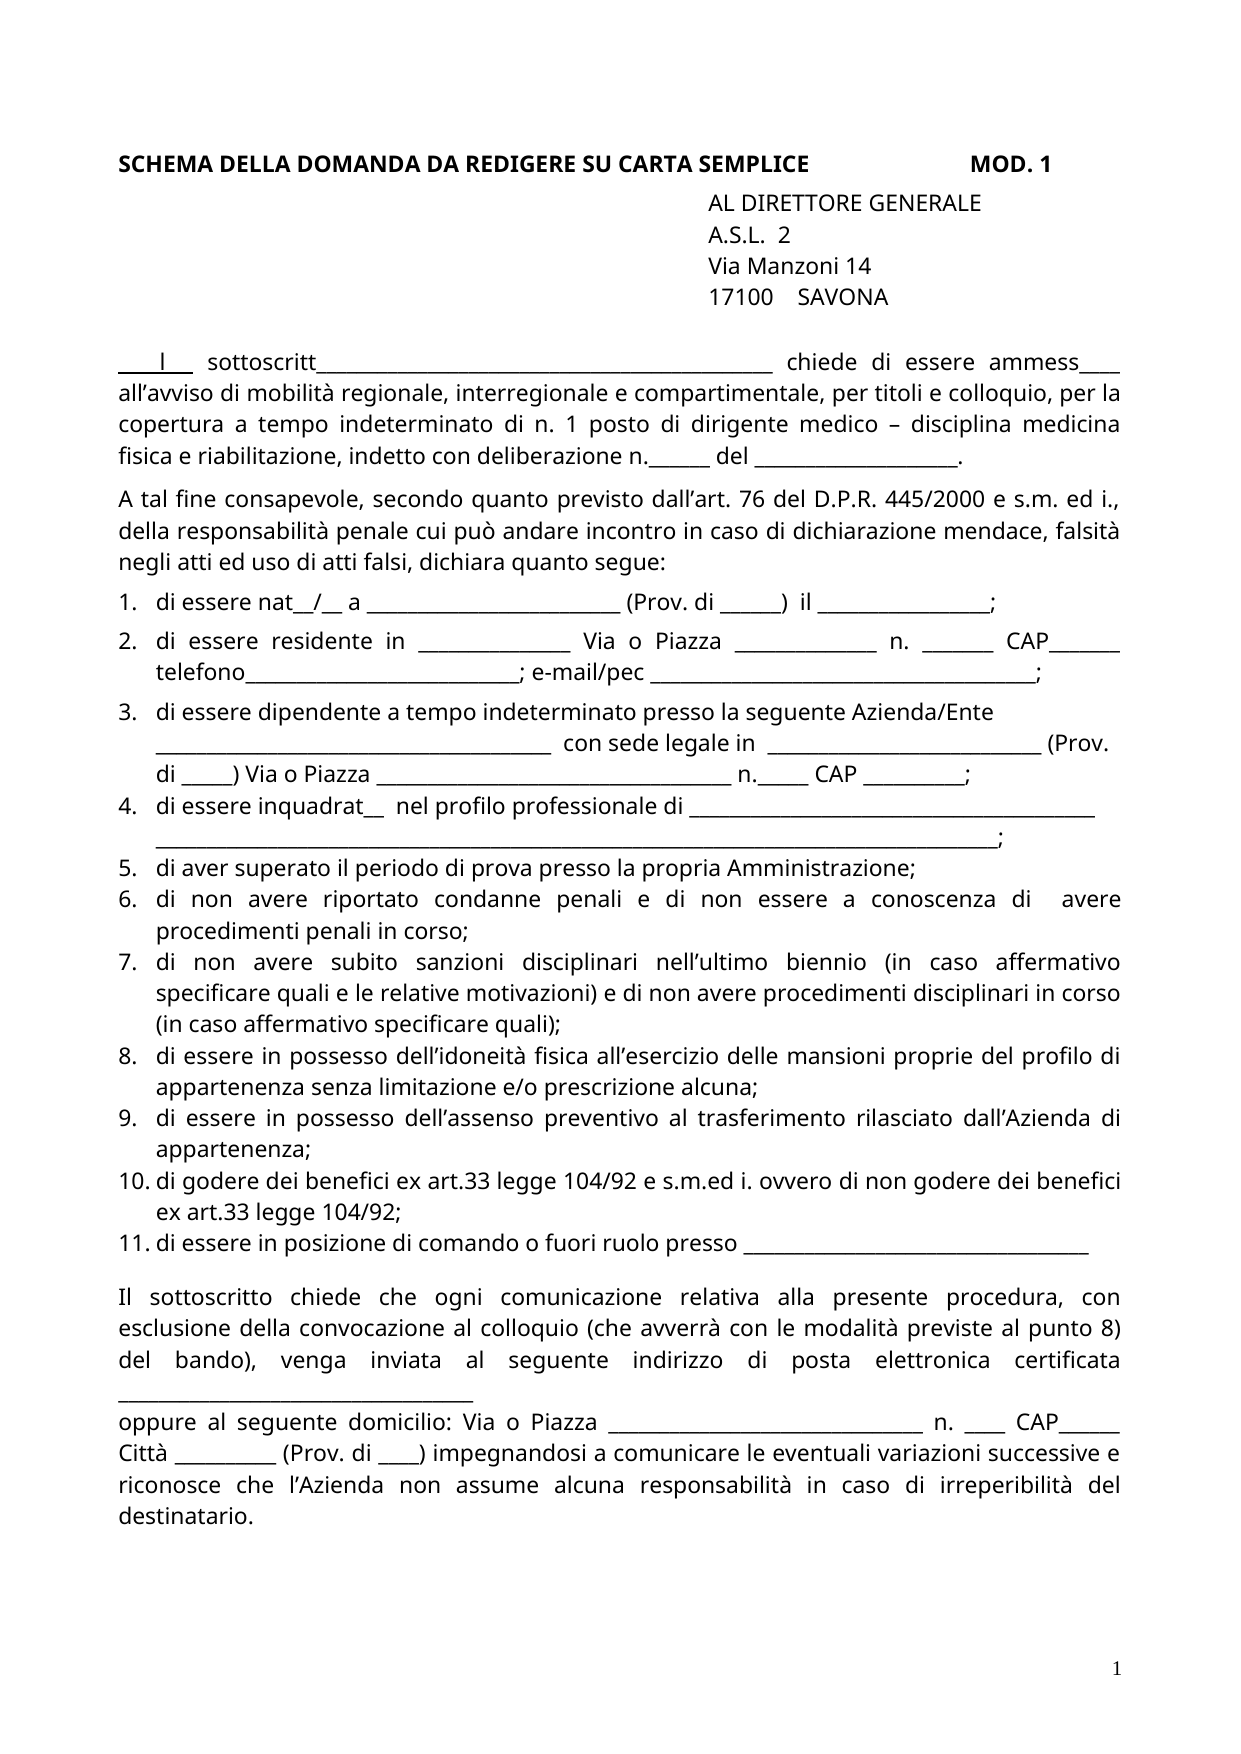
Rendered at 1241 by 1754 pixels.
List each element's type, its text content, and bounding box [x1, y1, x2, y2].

list di non avere riportato condanne penali e di non essere a conoscenza di avere procedimenti penali in corso; [118, 883, 1122, 946]
list di essere in possesso dell’assenso preventivo al trasferimento rilasciato dall’Azienda di appartenenza; [118, 1102, 1122, 1164]
list di essere in possesso dell’idoneità fisica all’esercizio delle mansioni proprie del profilo di appartenenza senza limitazione e/o prescrizione alcuna; [118, 1039, 1122, 1102]
list di essere residente in _______________ Via o Piazza ______________ n. _______ CAP_______ telefono___________________________; e-mail/pec ______________________________________; [118, 625, 1122, 687]
text Il sottoscritto chiede che ogni comunicazione relativa alla presente procedura, con esclusione della convocazione al colloquio (che avverrà con le modalità previste al punto 8) del bando), venga inviata al seguente indirizzo di posta elettronica certificata ___________________________________ [118, 1281, 1122, 1406]
text l sottoscritt_____________________________________________ chiede di essere ammess____ all’avviso di mobilità regionale, interregionale e compartimentale, per titoli e colloquio, per la copertura a tempo indeterminato di n. 1 posto di dirigente medico – disciplina medicina fisica e riabilitazione, indetto con deliberazione n.______ del ____________________. [118, 346, 1122, 471]
text Via Manzoni 14 [634, 250, 1122, 281]
list di essere in posizione di comando o fuori ruolo presso __________________________________ [118, 1227, 1122, 1258]
text SCHEMA DELLA DOMANDA DA REDIGERE SU CARTA SEMPLICE MOD. 1 [118, 148, 1122, 179]
list di essere inquadrat__ nel profilo professionale di ________________________________________ ___________________________________________________________________________________; [118, 789, 1122, 852]
text A.S.L. 2 [118, 218, 1122, 250]
list di non avere subito sanzioni disciplinari nell’ultimo biennio (in caso affermativo specificare quali e le relative motivazioni) e di non avere procedimenti disciplinari in corso (in caso affermativo specificare quali); [118, 946, 1122, 1039]
text A tal fine consapevole, secondo quanto previsto dall’art. 76 del D.P.R. 445/2000 e s.m. ed i., della responsabilità penale cui può andare incontro in caso di dichiarazione mendace, falsità negli atti ed uso di atti falsi, dichiara quanto segue: [118, 483, 1122, 577]
list di essere dipendente a tempo indeterminato presso la seguente Azienda/Ente _______________________________________ con sede legale in ___________________________ (Prov. di _____) Via o Piazza ___________________________________ n._____ CAP __________; [118, 696, 1122, 789]
text oppure al seguente domicilio: Via o Piazza _______________________________ n. ____ CAP______ Città __________ (Prov. di ____) impegnandosi a comunicare le eventuali variazioni successive e riconosce che l’Azienda non assume alcuna responsabilità in caso di irreperibilità del destinatario. [118, 1406, 1122, 1531]
list di essere nat__/__ a _________________________ (Prov. di ______) il _________________; [118, 585, 1122, 617]
list di godere dei benefici ex art.33 legge 104/92 e s.m.ed i. ovvero di non godere dei benefici ex art.33 legge 104/92; [118, 1164, 1122, 1227]
list di aver superato il periodo di prova presso la propria Amministrazione; [118, 852, 1122, 883]
text AL DIRETTORE GENERALE [118, 187, 1122, 218]
text 17100 SAVONA [118, 281, 1122, 312]
